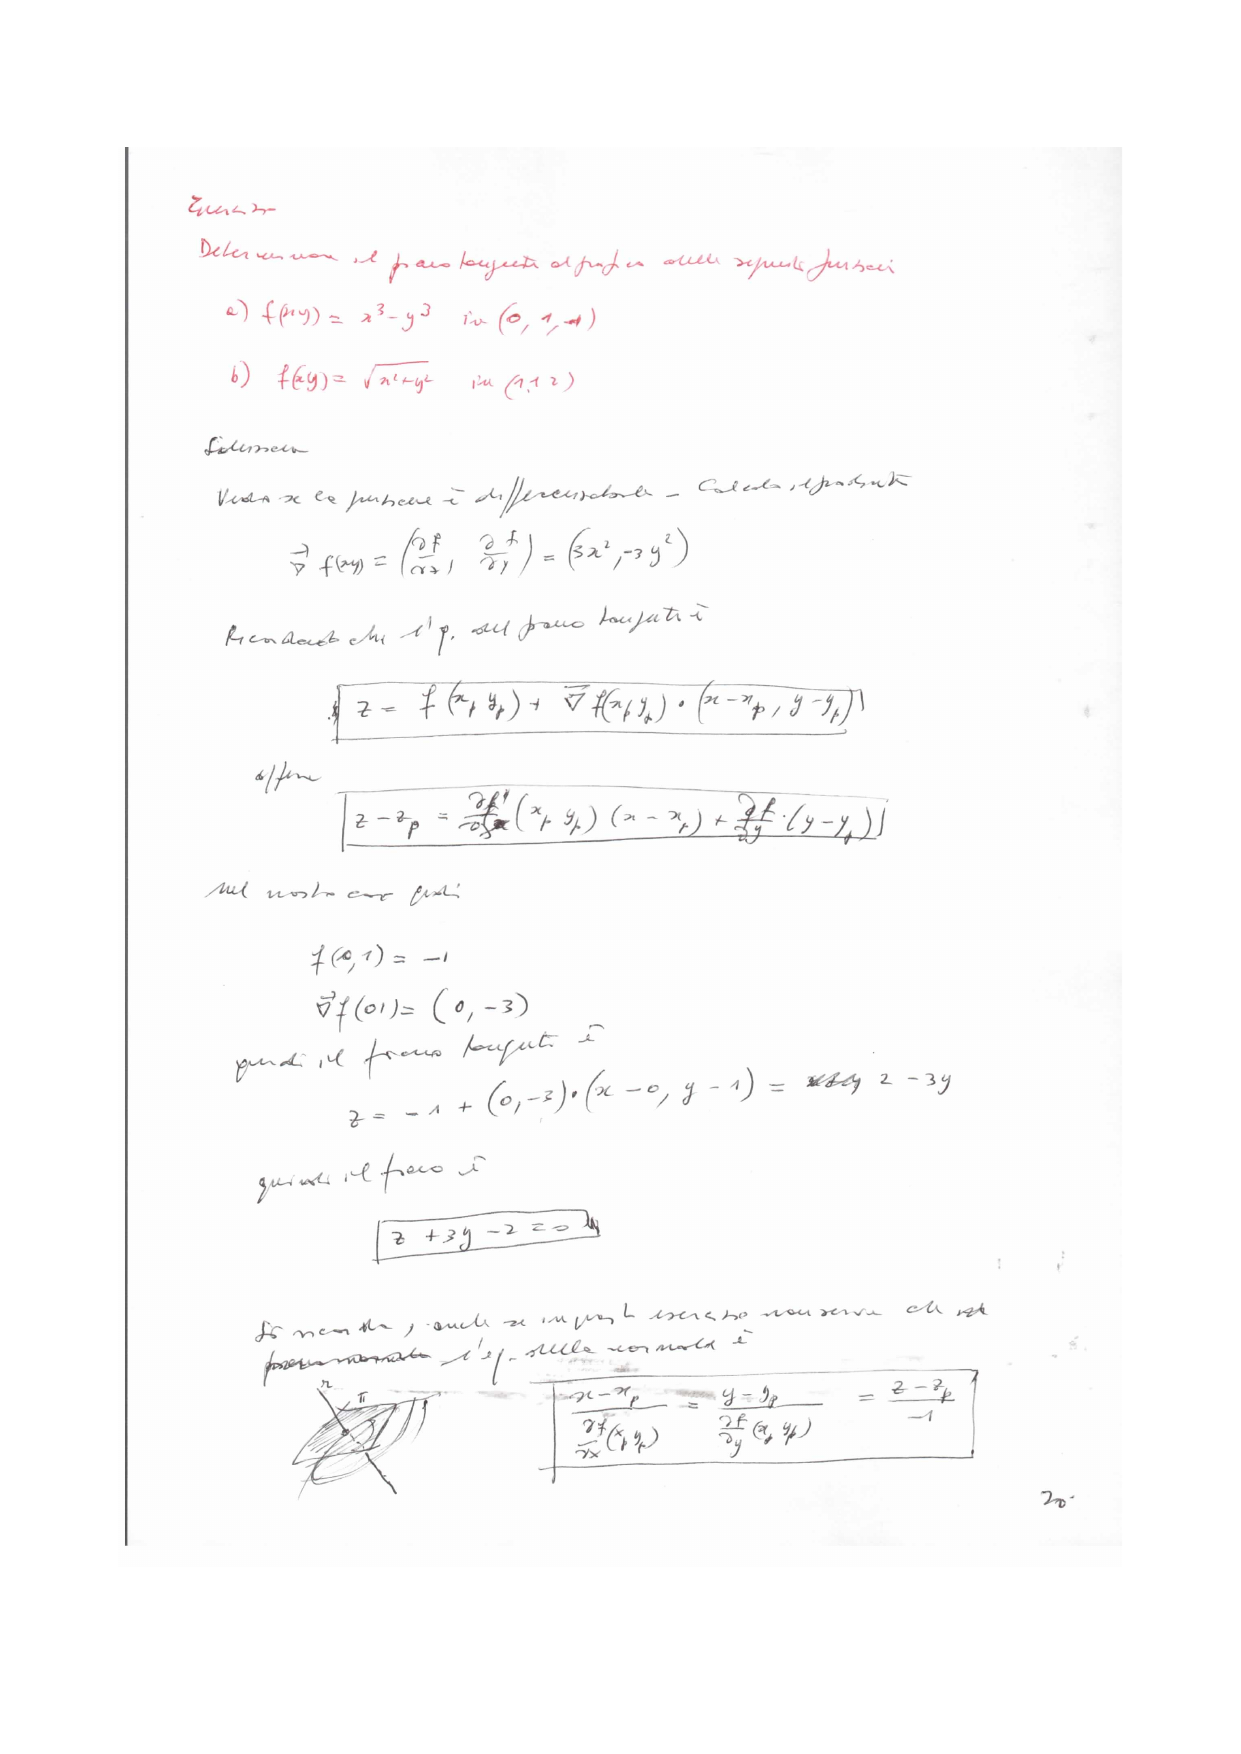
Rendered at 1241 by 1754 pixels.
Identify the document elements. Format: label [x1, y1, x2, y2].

picture [118, 147, 1123, 1567]
